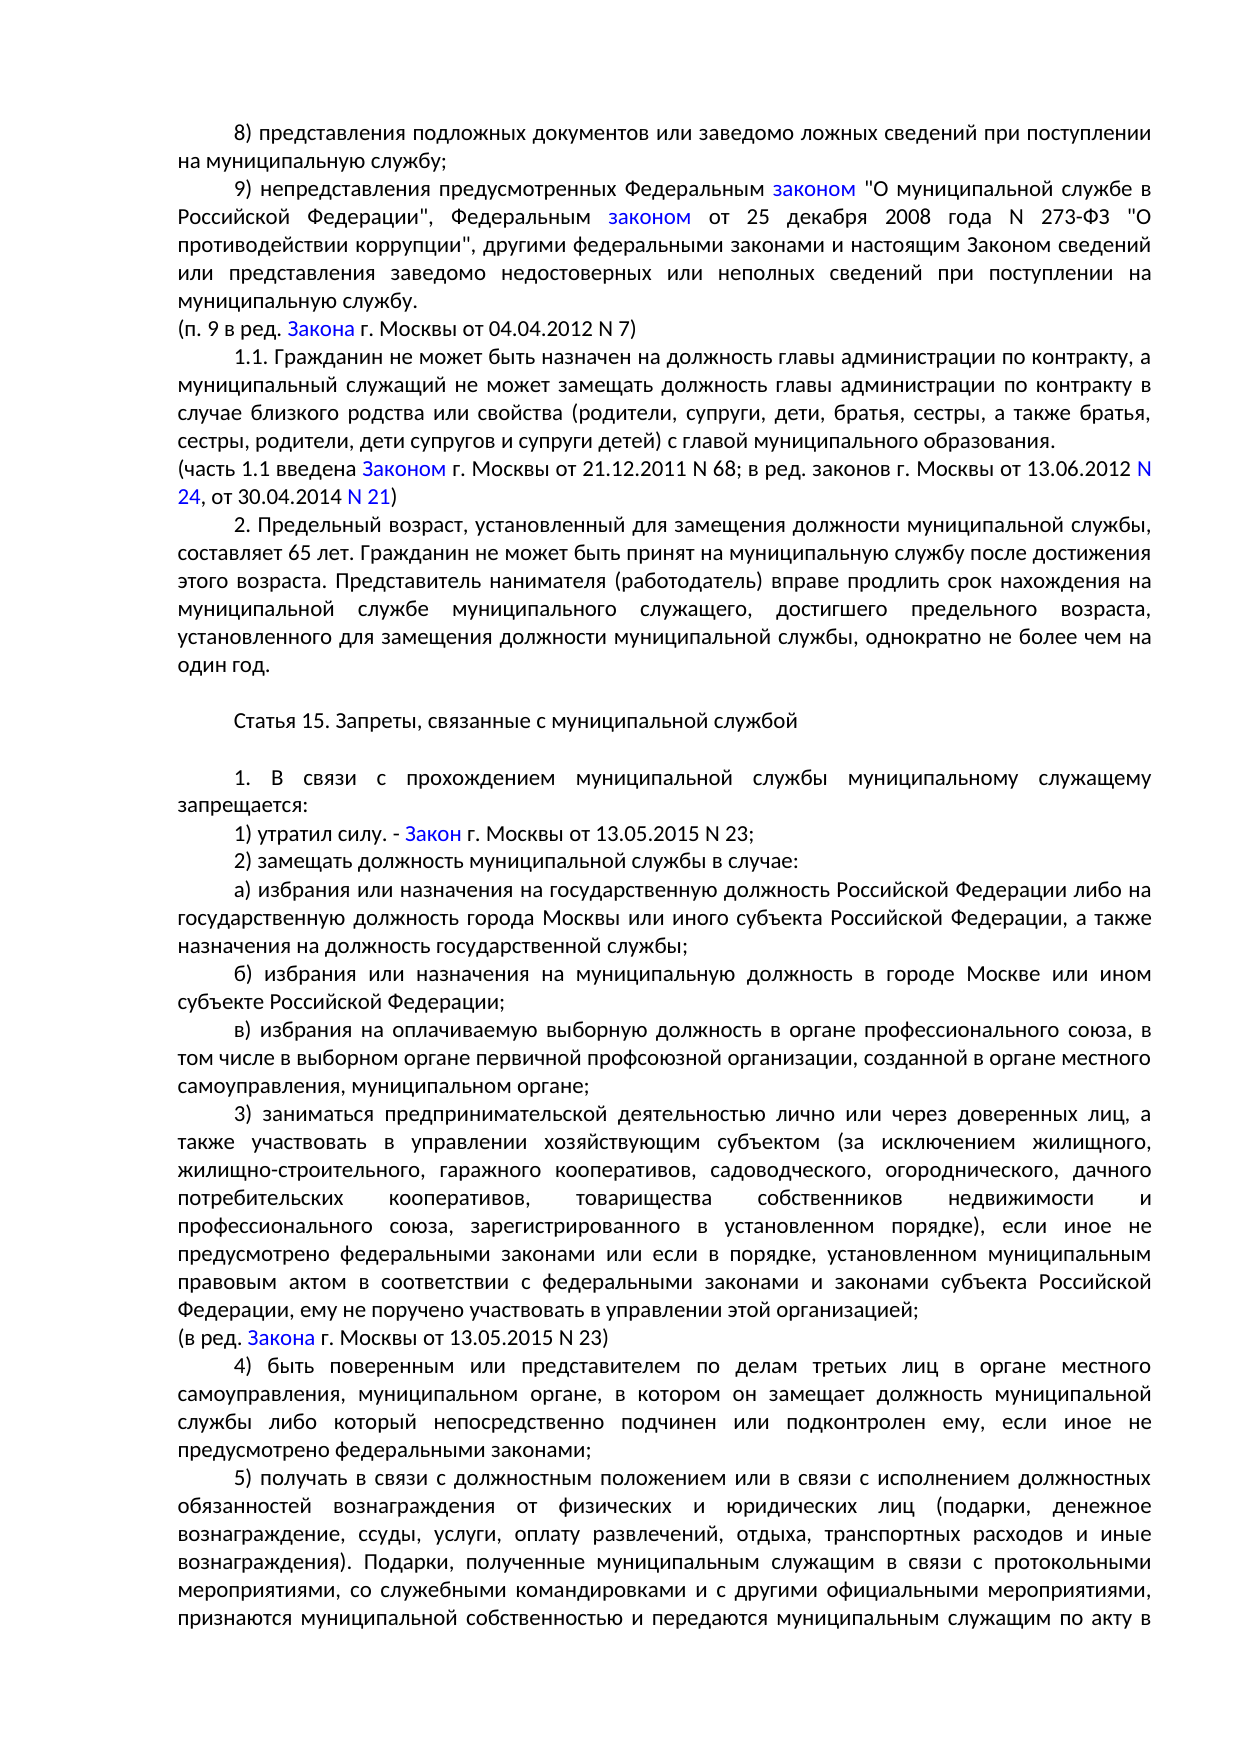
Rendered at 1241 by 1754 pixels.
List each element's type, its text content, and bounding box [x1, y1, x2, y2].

text б) избрания или назначения на муниципальную должность в городе Москве или ином субъекте Российской Федерации; [177, 959, 1152, 1015]
text 4) быть поверенным или представителем по делам третьих лиц в органе местного самоуправления, муниципальном органе, в котором он замещает должность муниципальной службы либо который непосредственно подчинен или подконтролен ему, если иное не предусмотрено федеральными законами; [177, 1351, 1152, 1463]
text 8) представления подложных документов или заведомо ложных сведений при поступлении на муниципальную службу; [177, 118, 1152, 174]
text 1) утратил силу. - Закон г. Москвы от 13.05.2015 N 23; [177, 819, 1152, 847]
text в) избрания на оплачиваемую выборную должность в органе профессионального союза, в том числе в выборном органе первичной профсоюзной организации, созданной в органе местного самоуправления, муниципальном органе; [177, 1015, 1152, 1099]
text а) избрания или назначения на государственную должность Российской Федерации либо на государственную должность города Москвы или иного субъекта Российской Федерации, а также назначения на должность государственной службы; [177, 875, 1152, 959]
text 1. В связи с прохождением муниципальной службы муниципальному служащему запрещается: [177, 763, 1152, 819]
text (в ред. Закона г. Москвы от 13.05.2015 N 23) [177, 1323, 1152, 1351]
text 1.1. Гражданин не может быть назначен на должность главы администрации по контракту, а муниципальный служащий не может замещать должность главы администрации по контракту в случае близкого родства или свойства (родители, супруги, дети, братья, сестры, а также братья, сестры, родители, дети супругов и супруги детей) с главой муниципального образования. [177, 342, 1152, 454]
text 2. Предельный возраст, установленный для замещения должности муниципальной службы, составляет 65 лет. Гражданин не может быть принят на муниципальную службу после достижения этого возраста. Представитель нанимателя (работодатель) вправе продлить срок нахождения на муниципальной службе муниципального служащего, достигшего предельного возраста, установленного для замещения должности муниципальной службы, однократно не более чем на один год. [177, 510, 1152, 678]
text 3) заниматься предпринимательской деятельностью лично или через доверенных лиц, а также участвовать в управлении хозяйствующим субъектом (за исключением жилищного, жилищно-строительного, гаражного кооперативов, садоводческого, огороднического, дачного потребительских кооперативов, товарищества собственников недвижимости и профессионального союза, зарегистрированного в установленном порядке), если иное не предусмотрено федеральными законами или если в порядке, установленном муниципальным правовым актом в соответствии с федеральными законами и законами субъекта Российской Федерации, ему не поручено участвовать в управлении этой организацией; [177, 1099, 1152, 1323]
text (часть 1.1 введена Законом г. Москвы от 21.12.2011 N 68; в ред. законов г. Москвы от 13.06.2012 N 24, от 30.04.2014 N 21) [177, 454, 1152, 510]
text 9) непредставления предусмотренных Федеральным законом "О муниципальной службе в Российской Федерации", Федеральным законом от 25 декабря 2008 года N 273-ФЗ "О противодействии коррупции", другими федеральными законами и настоящим Законом сведений или представления заведомо недостоверных или неполных сведений при поступлении на муниципальную службу. [177, 174, 1152, 314]
text 2) замещать должность муниципальной службы в случае: [177, 847, 1152, 875]
text Статья 15. Запреты, связанные с муниципальной службой [177, 707, 1152, 734]
text (п. 9 в ред. Закона г. Москвы от 04.04.2012 N 7) [177, 314, 1152, 342]
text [177, 1463, 1152, 1631]
